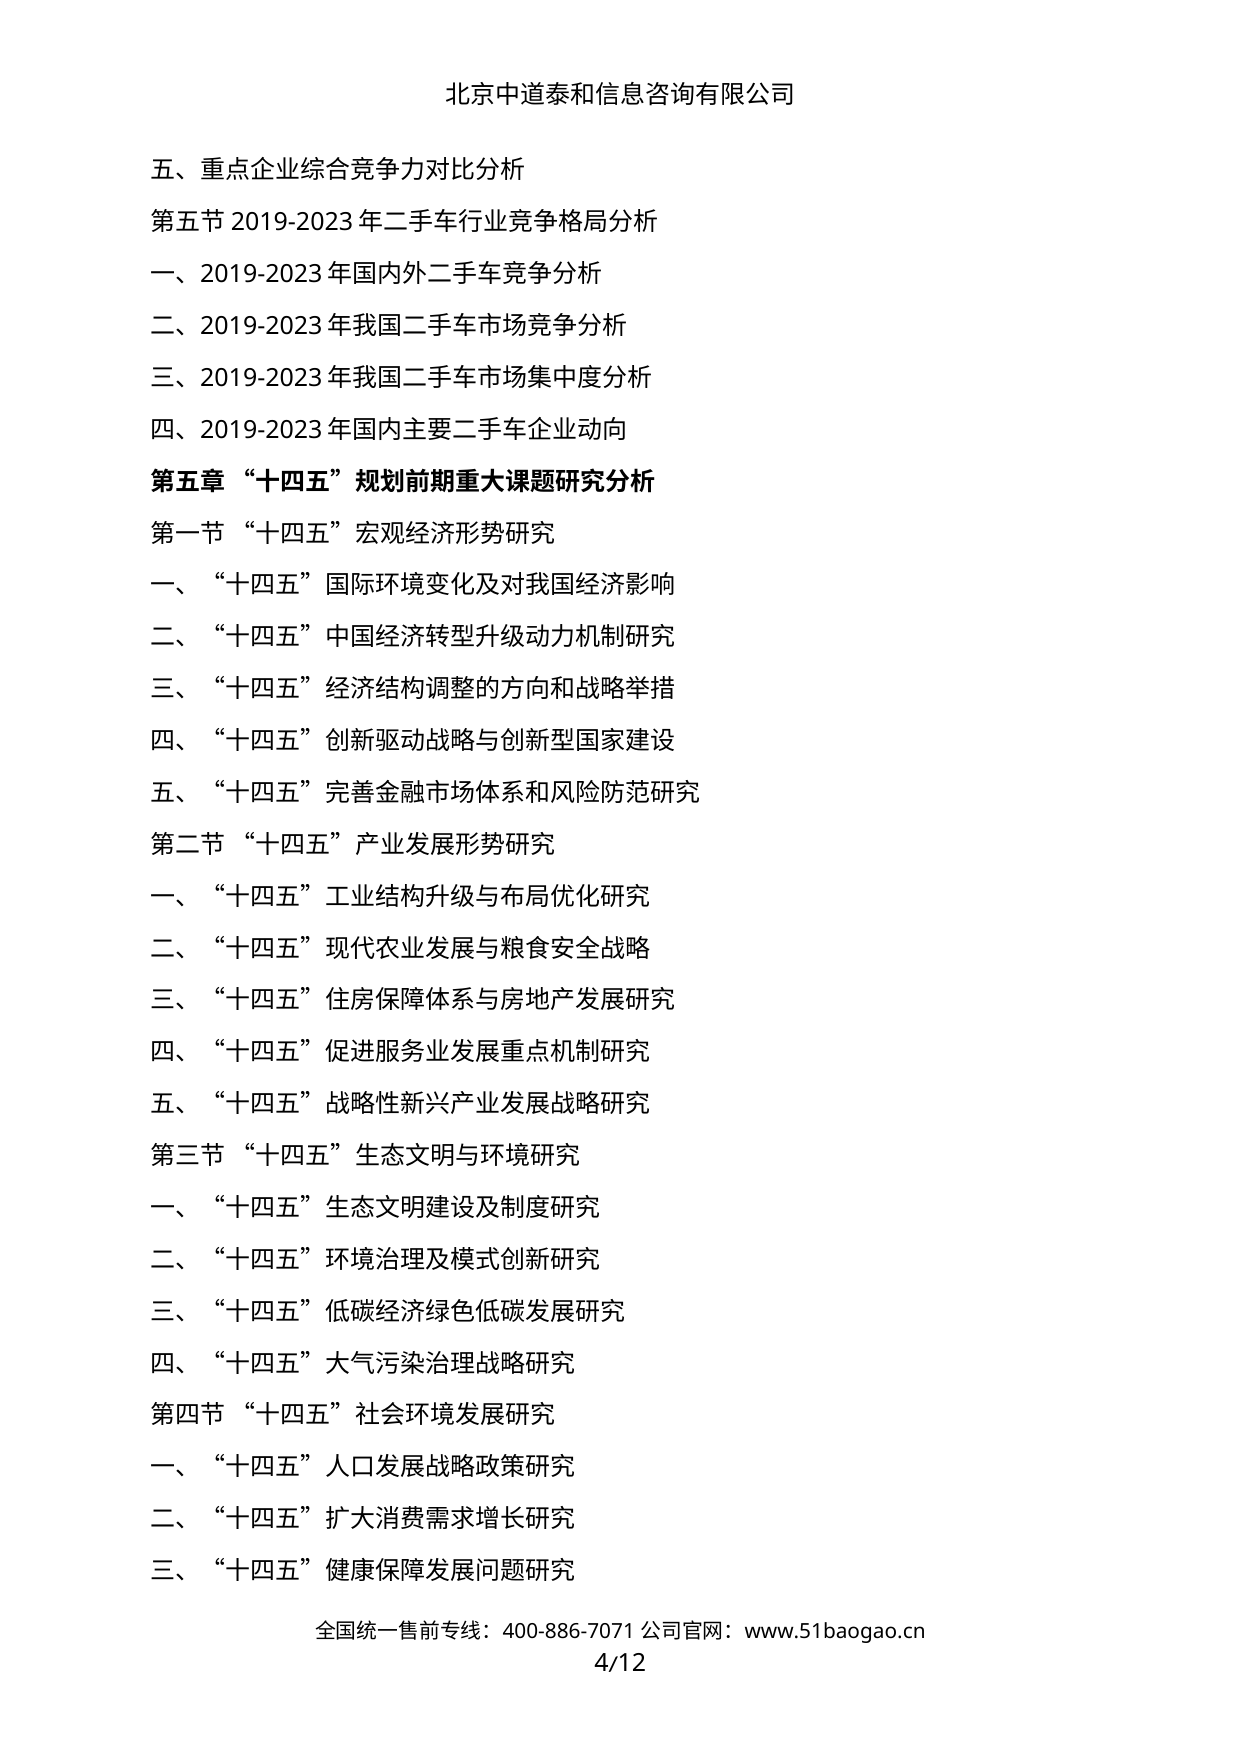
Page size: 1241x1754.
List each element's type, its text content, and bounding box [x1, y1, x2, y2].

text 四、“十四五”创新驱动战略与创新型国家建设 [150, 721, 1090, 757]
text 三、“十四五”健康保障发展问题研究 [150, 1551, 1090, 1587]
text 四、“十四五”大气污染治理战略研究 [150, 1343, 1090, 1379]
text 二、“十四五”现代农业发展与粮食安全战略 [150, 928, 1090, 964]
text 五、“十四五”战略性新兴产业发展战略研究 [150, 1084, 1090, 1120]
text 五、重点企业综合竞争力对比分析 [150, 150, 1090, 186]
text 三、“十四五”住房保障体系与房地产发展研究 [150, 980, 1090, 1016]
text 四、“十四五”促进服务业发展重点机制研究 [150, 1032, 1090, 1068]
text 三、“十四五”低碳经济绿色低碳发展研究 [150, 1291, 1090, 1327]
text 五、“十四五”完善金融市场体系和风险防范研究 [150, 772, 1090, 809]
text 一、“十四五”生态文明建设及制度研究 [150, 1187, 1090, 1224]
text 二、“十四五”中国经济转型升级动力机制研究 [150, 617, 1090, 653]
text 二、2019-2023年我国二手车市场竞争分析 [150, 306, 1090, 342]
text 一、2019-2023年国内外二手车竞争分析 [150, 254, 1090, 290]
text 二、“十四五”环境治理及模式创新研究 [150, 1239, 1090, 1276]
text 三、“十四五”经济结构调整的方向和战略举措 [150, 669, 1090, 705]
text 第二节 “十四五”产业发展形势研究 [150, 824, 1090, 861]
text 一、“十四五”工业结构升级与布局优化研究 [150, 876, 1090, 912]
text 第一节 “十四五”宏观经济形势研究 [150, 513, 1090, 549]
text 二、“十四五”扩大消费需求增长研究 [150, 1499, 1090, 1535]
text 三、2019-2023年我国二手车市场集中度分析 [150, 357, 1090, 394]
text 一、“十四五”人口发展战略政策研究 [150, 1447, 1090, 1483]
text 第四节 “十四五”社会环境发展研究 [150, 1395, 1090, 1431]
text 一、“十四五”国际环境变化及对我国经济影响 [150, 565, 1090, 601]
text 四、2019-2023年国内主要二手车企业动向 [150, 409, 1090, 446]
text 第三节 “十四五”生态文明与环境研究 [150, 1136, 1090, 1172]
text 第五章 “十四五”规划前期重大课题研究分析 [150, 461, 1090, 497]
text 第五节 2019-2023年二手车行业竞争格局分析 [150, 202, 1090, 238]
